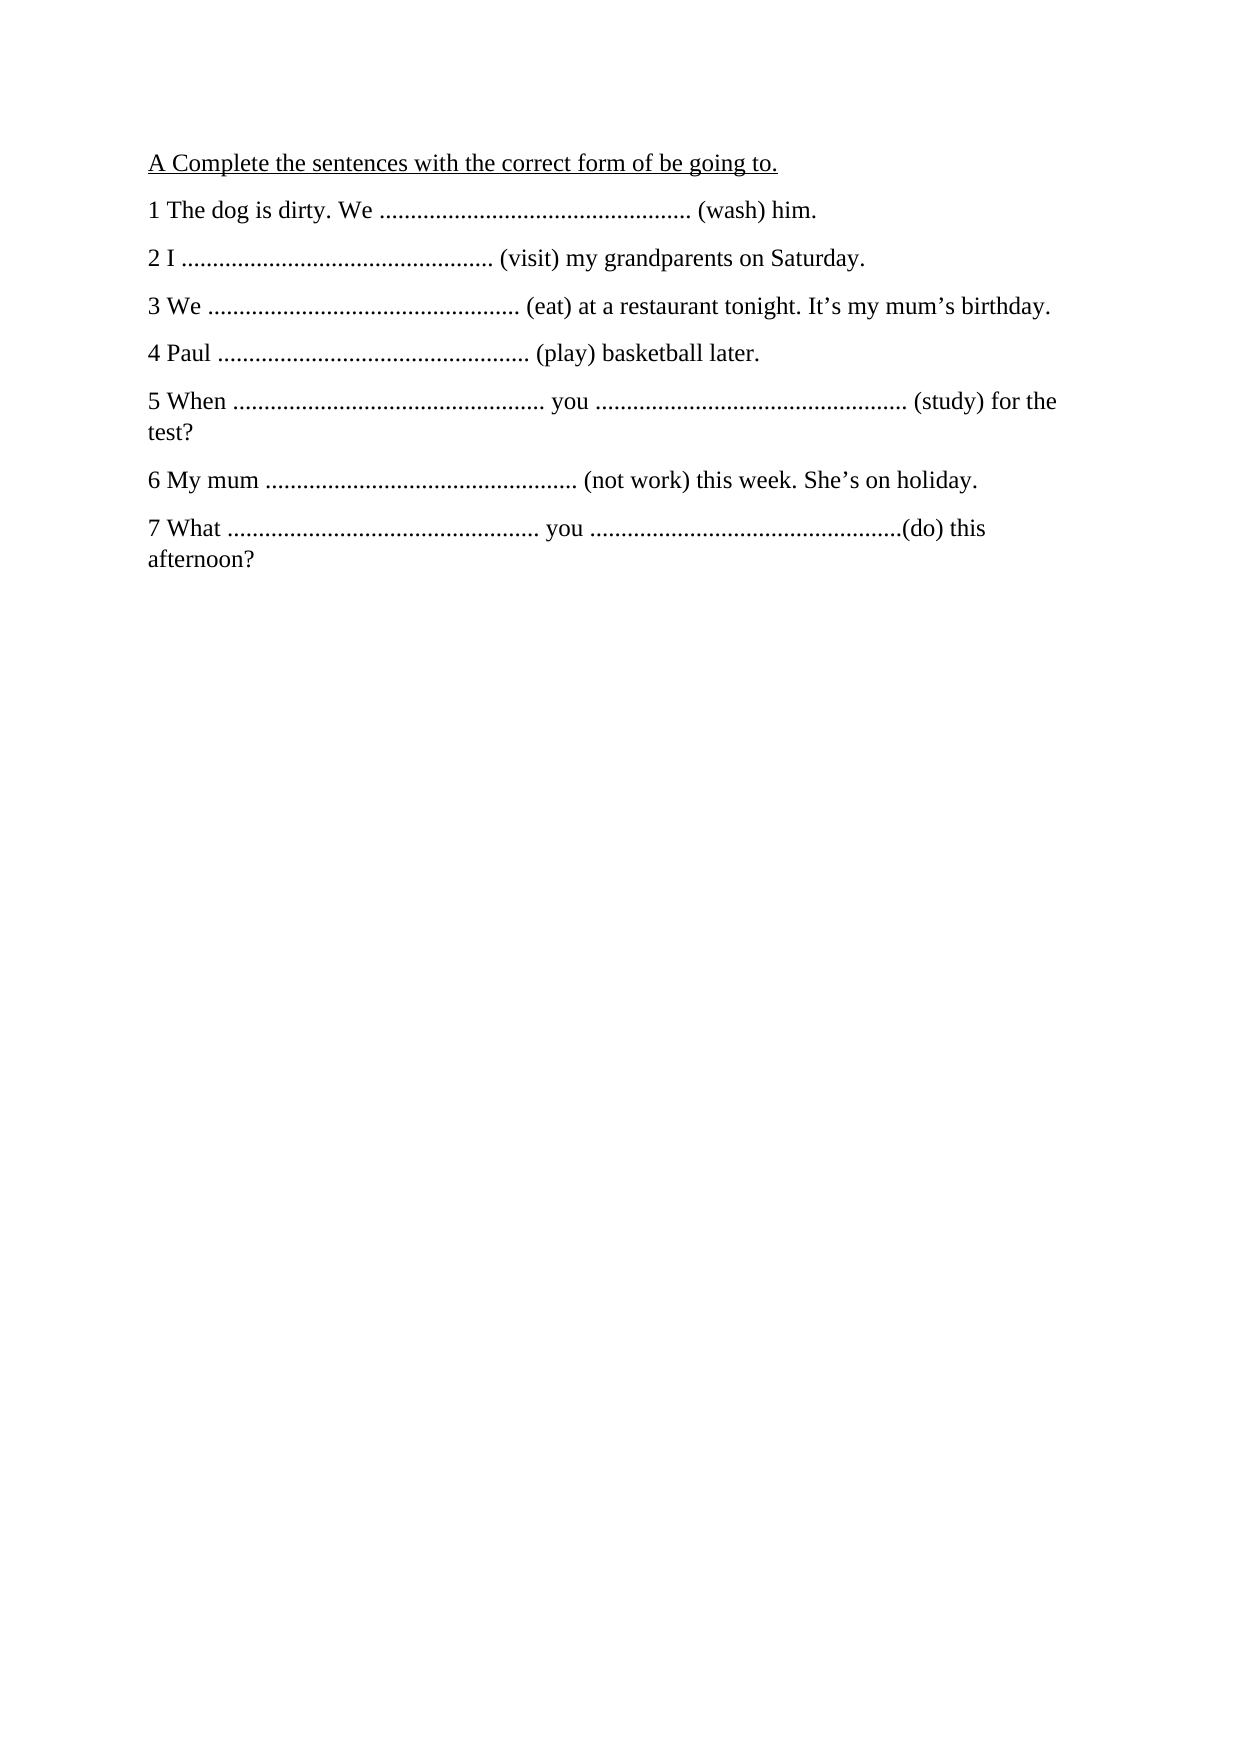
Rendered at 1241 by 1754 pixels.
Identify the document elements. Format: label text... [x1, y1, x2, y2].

text 7 What .................................................. you ..................................................(do) this afternoon? [148, 513, 1093, 572]
text A Complete the sentences with the correct form of be going to. [148, 148, 1093, 176]
text 5 When .................................................. you .................................................. (study) for the test? [148, 386, 1093, 446]
text 3 We .................................................. (eat) at a restaurant tonight. It’s my mum’s birthday. [148, 291, 1093, 319]
text 1 The dog is dirty. We .................................................. (wash) him. [148, 195, 1093, 224]
text 2 I .................................................. (visit) my grandparents on Saturday. [148, 243, 1093, 272]
text 6 My mum .................................................. (not work) this week. She’s on holiday. [148, 465, 1093, 494]
text 4 Paul .................................................. (play) basketball later. [148, 338, 1093, 367]
